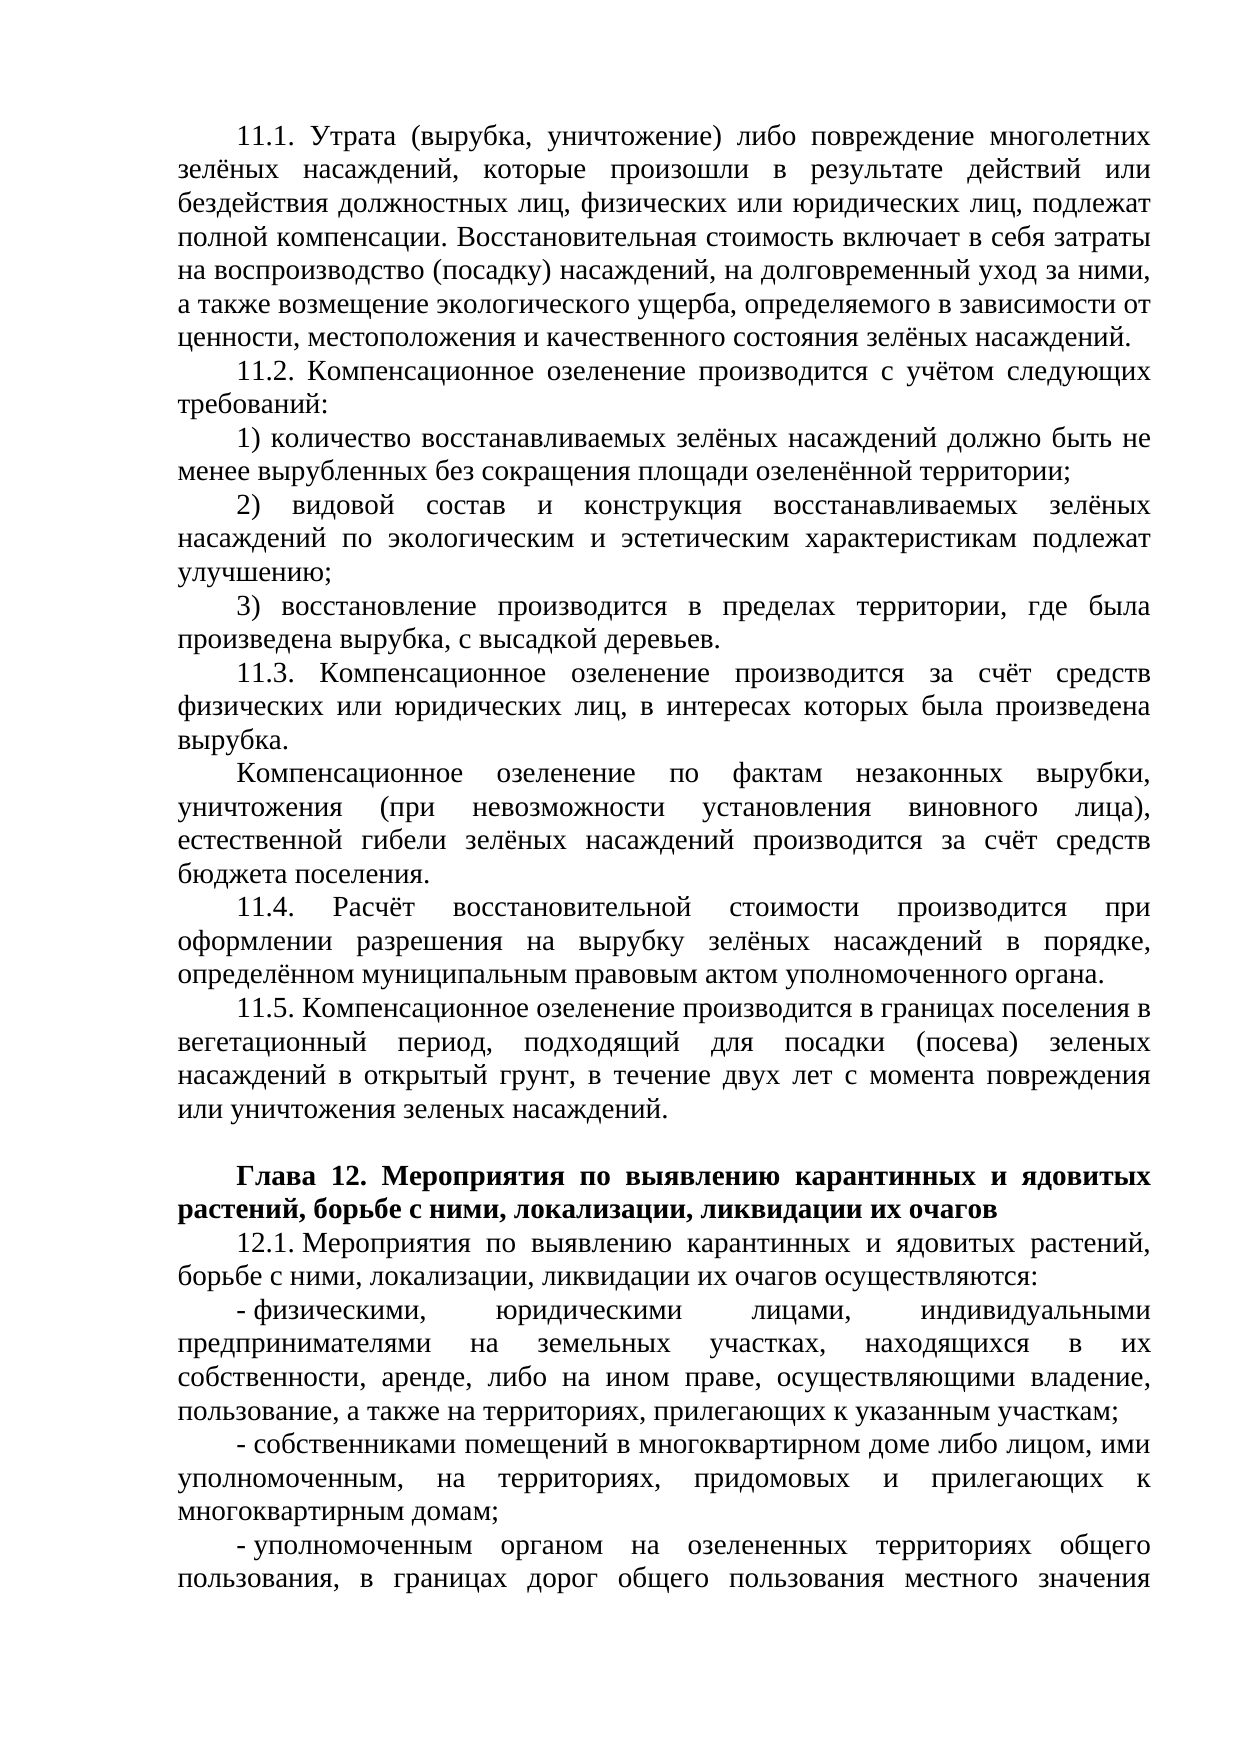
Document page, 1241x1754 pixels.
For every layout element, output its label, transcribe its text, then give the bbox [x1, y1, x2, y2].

text 12.1. Мероприятия по выявлению карантинных и ядовитых растений, борьбе с ними, локализации, ликвидации их очагов осуществляются: [177, 1225, 1152, 1292]
text 11.3. Компенсационное озеленение производится за счёт средств физических или юридических лиц, в интересах которых была произведена вырубка. [177, 655, 1152, 755]
text 11.5. Компенсационное озеленение производится в границах поселения в вегетационный период, подходящий для посадки (посева) зеленых насаждений в открытый грунт, в течение двух лет с момента повреждения или уничтожения зеленых насаждений. [177, 990, 1152, 1124]
text - физическими, юридическими лицами, индивидуальными предпринимателями на земельных участках, находящихся в их собственности, аренде, либо на ином праве, осуществляющими владение, пользование, а также на территориях, прилегающих к указанным участкам; [177, 1292, 1152, 1426]
text Глава 12. Мероприятия по выявлению карантинных и ядовитых растений, борьбе с ними, локализации, ликвидации их очагов [177, 1158, 1152, 1225]
text 11.2. Компенсационное озеленение производится с учётом следующих требований: [177, 353, 1152, 420]
text 11.1. Утрата (вырубка, уничтожение) либо повреждение многолетних зелёных насаждений, которые произошли в результате действий или бездействия должностных лиц, физических или юридических лиц, подлежат полной компенсации. Восстановительная стоимость включает в себя затраты на воспроизводство (посадку) насаждений, на долговременный уход за ними, а также возмещение экологического ущерба, определяемого в зависимости от ценности, местоположения и качественного состояния зелёных насаждений. [177, 118, 1152, 353]
text Компенсационное озеленение по фактам незаконных вырубки, уничтожения (при невозможности установления виновного лица), естественной гибели зелёных насаждений производится за счёт средств бюджета поселения. [177, 755, 1152, 889]
text 11.4. Расчёт восстановительной стоимости производится при оформлении разрешения на вырубку зелёных насаждений в порядке, определённом муниципальным правовым актом уполномоченного органа. [177, 889, 1152, 990]
text 2) видовой состав и конструкция восстанавливаемых зелёных насаждений по экологическим и эстетическим характеристикам подлежат улучшению; [177, 487, 1152, 588]
text 1) количество восстанавливаемых зелёных насаждений должно быть не менее вырубленных без сокращения площади озеленённой территории; [177, 420, 1152, 487]
text - собственниками помещений в многоквартирном доме либо лицом, ими уполномоченным, на территориях, придомовых и прилегающих к многоквартирным домам; [177, 1426, 1152, 1527]
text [177, 1527, 1152, 1594]
text 3) восстановление производится в пределах территории, где была произведена вырубка, с высадкой деревьев. [177, 588, 1152, 655]
